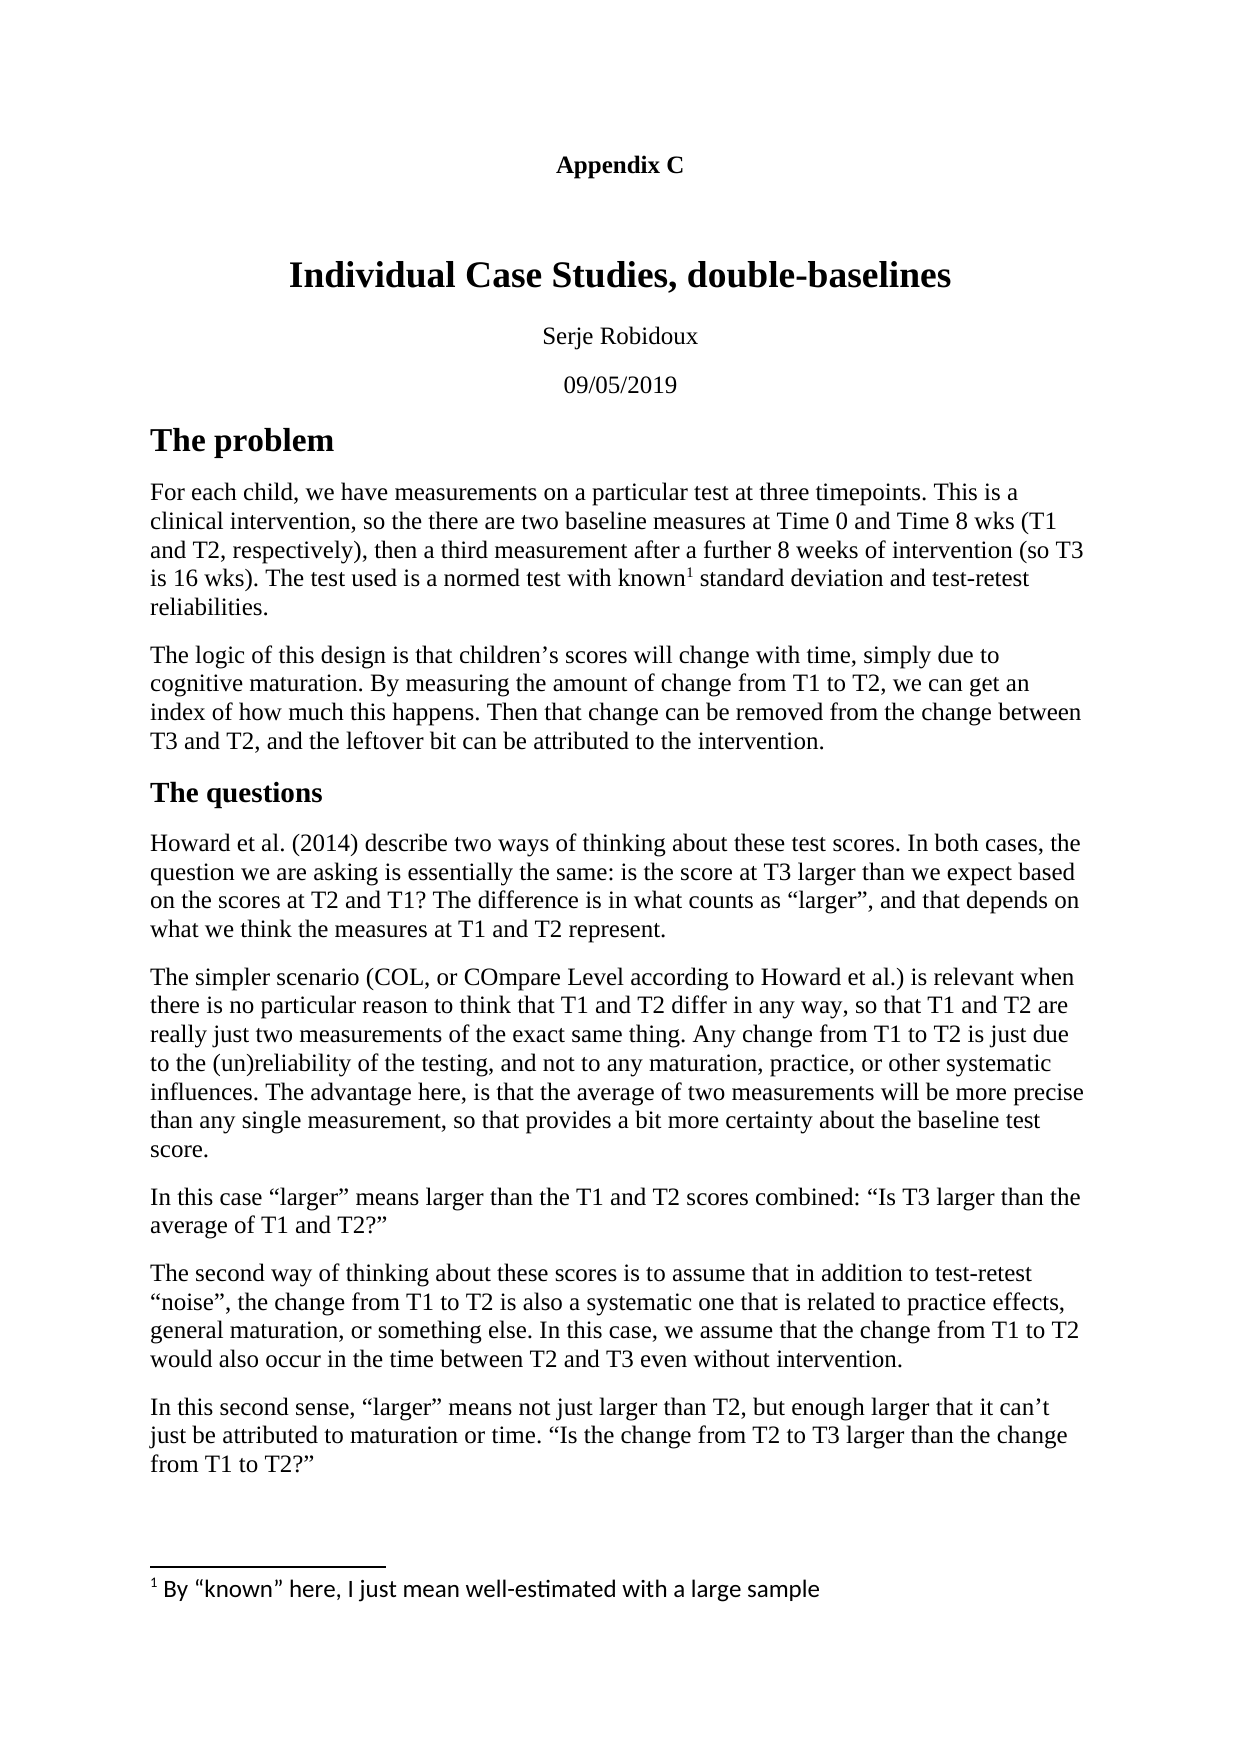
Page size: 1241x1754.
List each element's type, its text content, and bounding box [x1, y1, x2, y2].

text Individual Case Studies, double-baselines [150, 253, 1090, 296]
text The logic of this design is that children’s scores will change with time, simply due to cognitive maturation. By measuring the amount of change from T1 to T2, we can get an index of how much this happens. Then that change can be removed from the change between T3 and T2, and the leftover bit can be attributed to the intervention. [150, 640, 1090, 755]
text The problem [150, 420, 1090, 458]
text The questions [150, 776, 1090, 809]
text The simpler scenario (COL, or COmpare Level according to Howard et al.) is relevant when there is no particular reason to think that T1 and T2 differ in any way, so that T1 and T2 are really just two measurements of the exact same thing. Any change from T1 to T2 is just due to the (un)reliability of the testing, and not to any maturation, practice, or other systematic influences. The advantage here, is that the average of two measurements will be more precise than any single measurement, so that provides a bit more certainty about the baseline test score. [150, 962, 1090, 1163]
text 09/05/2019 [150, 371, 1090, 399]
text The second way of thinking about these scores is to assume that in addition to test-retest “noise”, the change from T1 to T2 is also a systematic one that is related to practice effects, general maturation, or something else. In this case, we assume that the change from T1 to T2 would also occur in the time between T2 and T3 even without intervention. [150, 1258, 1090, 1373]
text Howard et al. (2014) describe two ways of thinking about these test scores. In both cases, the question we are asking is essentially the same: is the score at T3 larger than we expect based on the scores at T2 and T1? The difference is in what counts as “larger”, and that depends on what we think the measures at T1 and T2 represent. [150, 828, 1090, 943]
text In this second sense, “larger” means not just larger than T2, but enough larger that it can’t just be attributed to maturation or time. “Is the change from T2 to T3 larger than the change from T1 to T2?” [150, 1392, 1090, 1478]
text Serje Robidoux [150, 321, 1090, 350]
text In this case “larger” means larger than the T1 and T2 scores combined: “Is T3 larger than the average of T1 and T2?” [150, 1182, 1090, 1239]
text For each child, we have measurements on a particular test at three timepoints. This is a clinical intervention, so the there are two baseline measures at Time 0 and Time 8 wks (T1 and T2, respectively), then a third measurement after a further 8 weeks of intervention (so T3 is 16 wks). The test used is a normed test with known standard deviation and test-retest reliabilities. [150, 477, 1090, 621]
text Appendix C [150, 150, 1090, 179]
